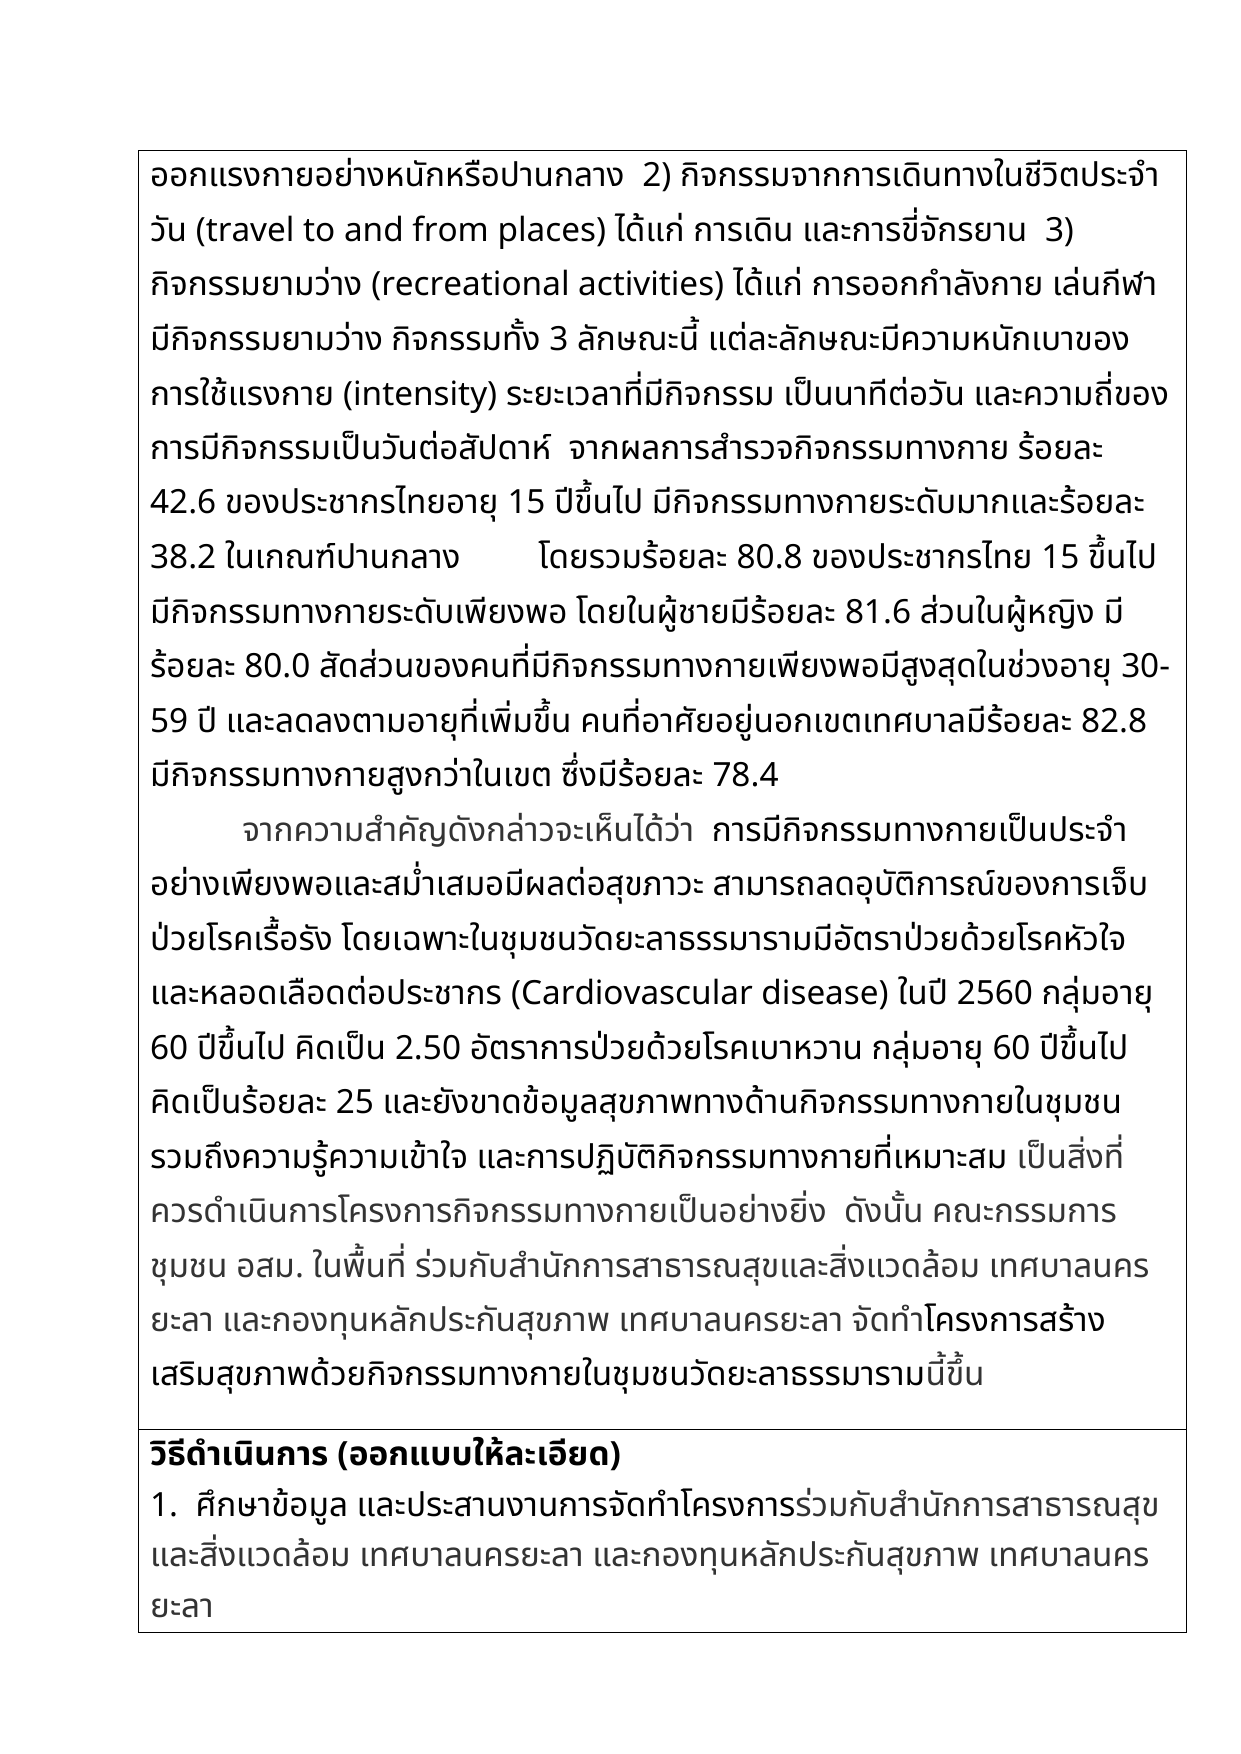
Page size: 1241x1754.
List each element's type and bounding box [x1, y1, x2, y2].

table_cell [139, 151, 1186, 1429]
table_cell [139, 1430, 1186, 1632]
